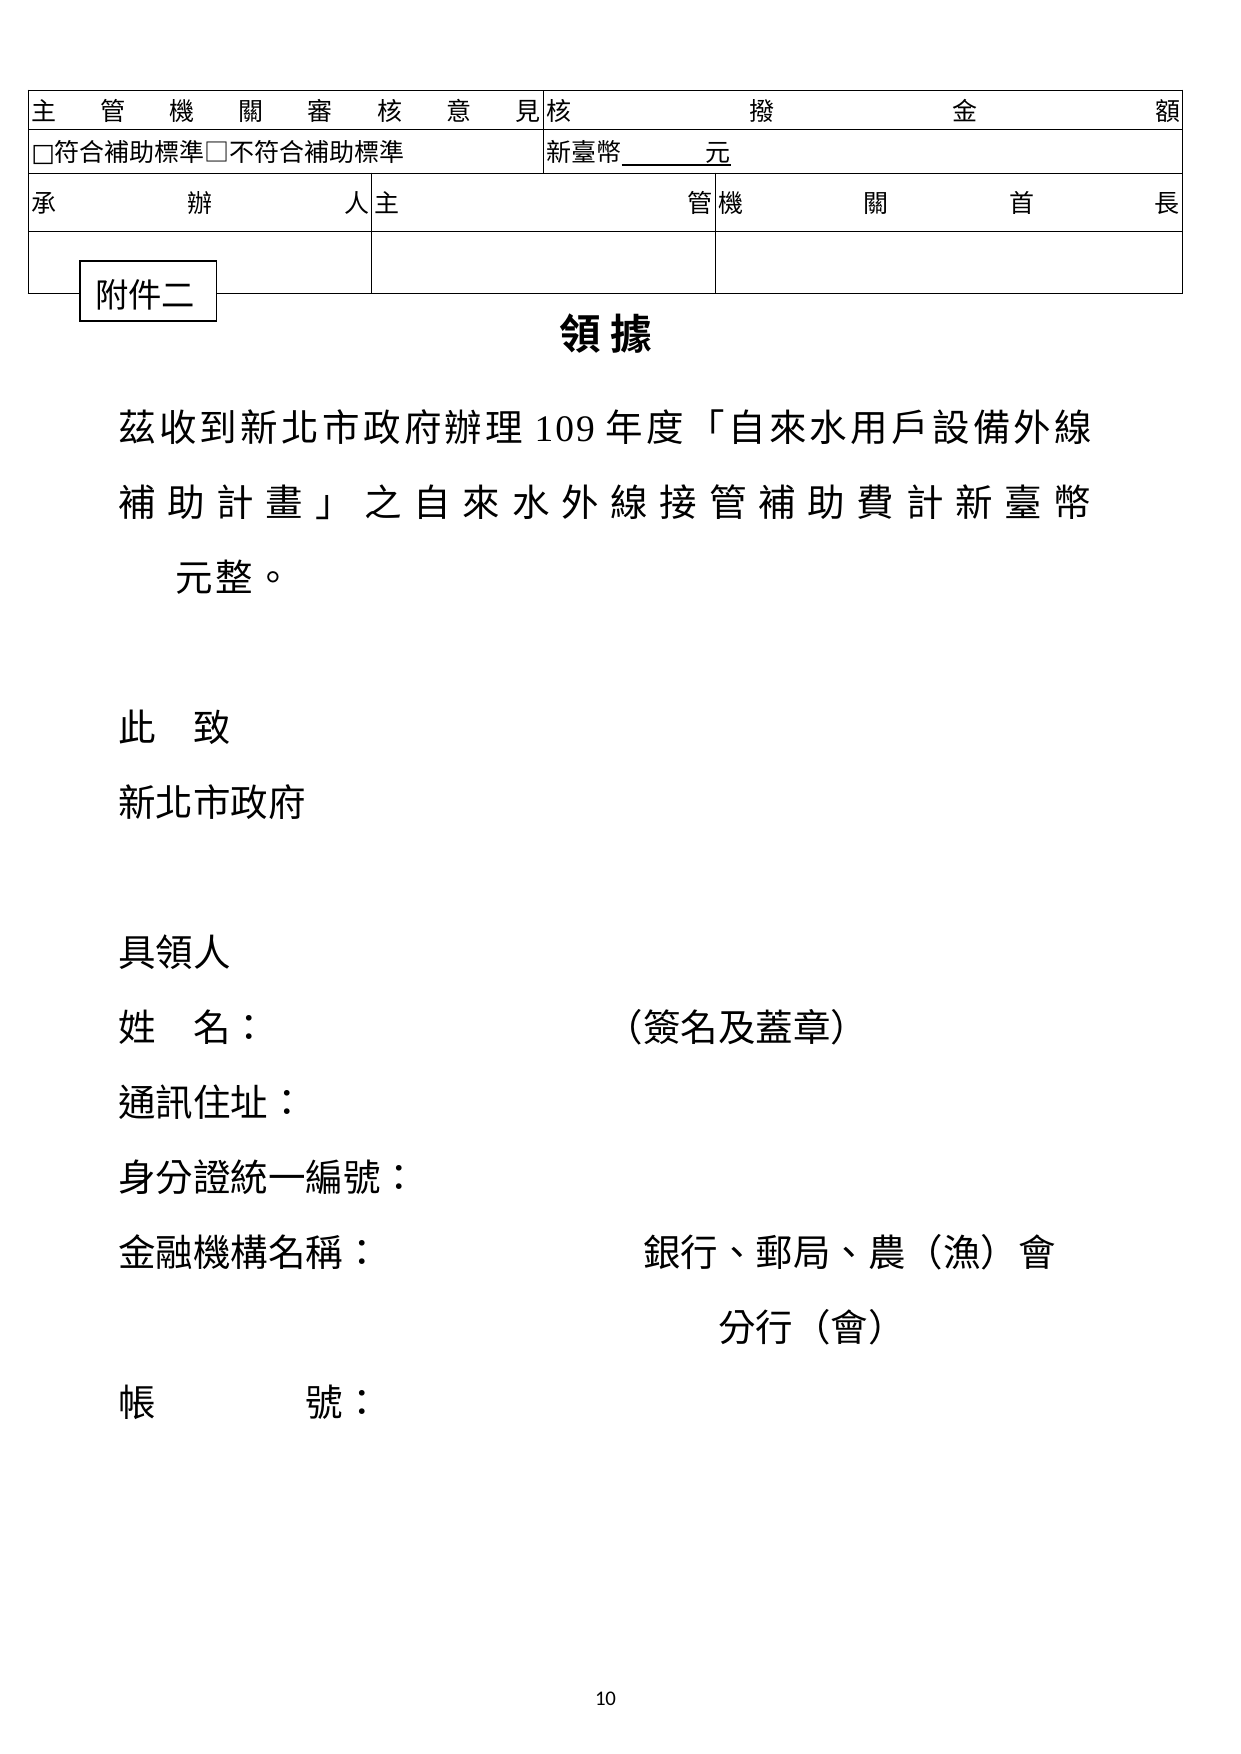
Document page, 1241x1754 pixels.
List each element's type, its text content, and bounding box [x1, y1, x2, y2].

table_cell 主管 [372, 174, 715, 231]
table_cell [716, 232, 1182, 293]
text 分行（會） [118, 1288, 1092, 1363]
table_cell 主管機關審核意見 [29, 91, 543, 128]
text 身分證統一編號： [118, 1138, 1092, 1213]
text 新北市政府 [118, 763, 1092, 838]
table_cell [29, 232, 371, 293]
table_cell 承辦人 [29, 174, 371, 231]
text 金融機構名稱： 銀行、郵局、農（漁）會 [118, 1213, 1092, 1288]
table_cell 機關首長 [716, 174, 1182, 231]
table_cell 新臺幣 元 [544, 130, 1182, 172]
table_cell [372, 232, 715, 293]
text 茲收到新北市政府辦理109年度「自來水用戶設備外線補助計畫」之自來水外線接管補助費計新臺幣 [118, 388, 1092, 538]
text 領 據 [118, 294, 1092, 369]
text 元整。 [118, 538, 1092, 613]
text 此 致 [118, 688, 1092, 763]
text 帳 號： [118, 1363, 1092, 1438]
text 通訊住址： [118, 1063, 1092, 1138]
table_cell □符合補助標準□不符合補助標準 [29, 130, 543, 172]
text 姓 名： （簽名及蓋章） [118, 988, 1092, 1063]
table_cell 核撥金額 [544, 91, 1182, 128]
text 具領人 [118, 913, 1092, 988]
